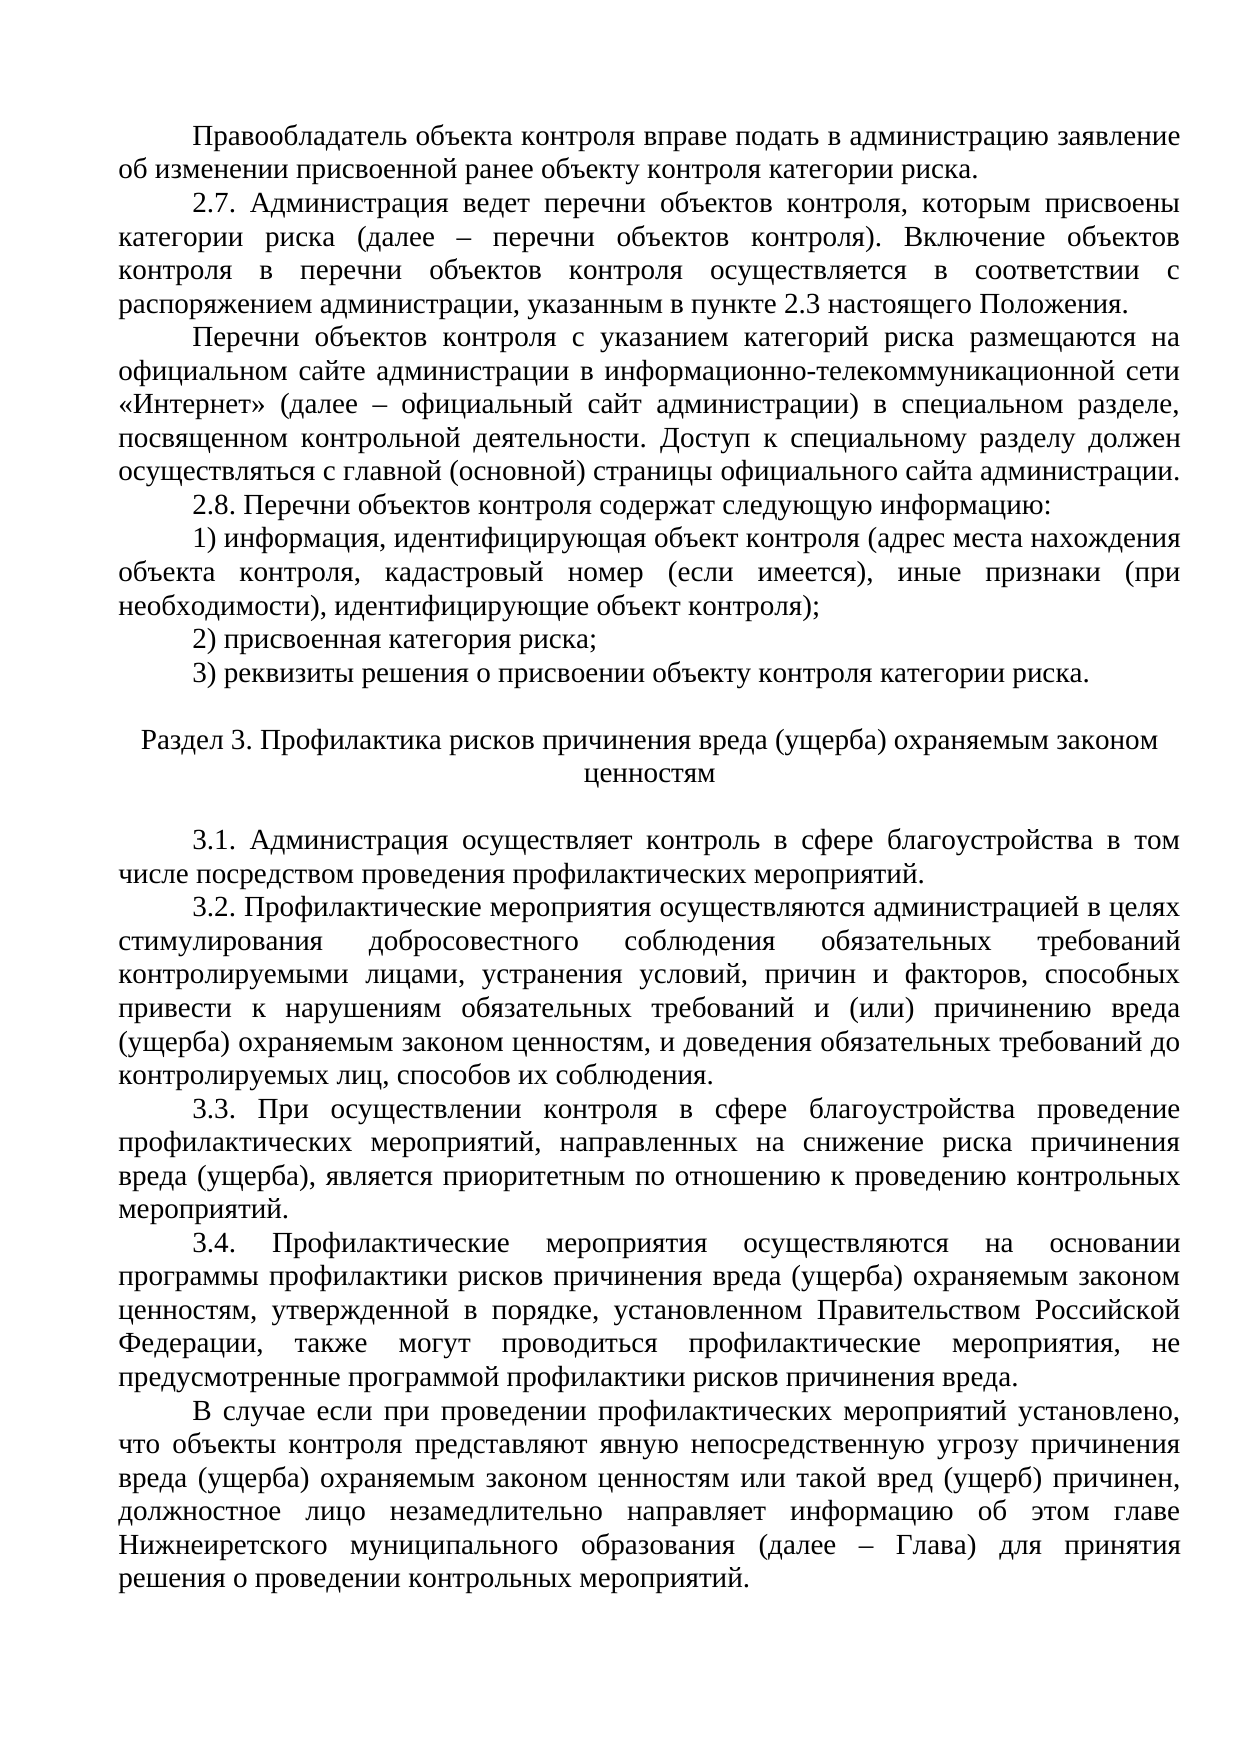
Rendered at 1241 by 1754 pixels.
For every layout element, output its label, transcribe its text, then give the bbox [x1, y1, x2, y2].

text 1) информация, идентифицирующая объект контроля (адрес места нахождения объекта контроля, кадастровый номер (если имеется), иные признаки (при необходимости), идентифицирующие объект контроля); [118, 521, 1181, 621]
text 3.3. При осуществлении контроля в сфере благоустройства проведение профилактических мероприятий, направленных на снижение риска причинения вреда (ущерба), является приоритетным по отношению к проведению контрольных мероприятий. [118, 1091, 1181, 1225]
text 3.2. Профилактические мероприятия осуществляются администрацией в целях стимулирования добросовестного соблюдения обязательных требований контролируемыми лицами, устранения условий, причин и факторов, способных привести к нарушениям обязательных требований и (или) причинению вреда (ущерба) охраняемым законом ценностям, и доведения обязательных требований до контролируемых лиц, способов их соблюдения. [118, 889, 1181, 1091]
text 3.1. Администрация осуществляет контроль в сфере благоустройства в том числе посредством проведения профилактических мероприятий. [118, 822, 1181, 889]
text 3.4. Профилактические мероприятия осуществляются на основании программы профилактики рисков причинения вреда (ущерба) охраняемым законом ценностям, утвержденной в порядке, установленном Правительством Российской Федерации, также могут проводиться профилактические мероприятия, не предусмотренные программой профилактики рисков причинения вреда. [118, 1225, 1181, 1393]
text 2) присвоенная категория риска; [118, 621, 1181, 655]
text 3) реквизиты решения о присвоении объекту контроля категории риска. [118, 655, 1181, 688]
text Правообладатель объекта контроля вправе подать в администрацию заявление об изменении присвоенной ранее объекту контроля категории риска. [118, 118, 1181, 185]
text Перечни объектов контроля с указанием категорий риска размещаются на официальном сайте администрации в информационно-телекоммуникационной сети «Интернет» (далее – официальный сайт администрации) в специальном разделе, посвященном контрольной деятельности. Доступ к специальному разделу должен осуществляться с главной (основной) страницы официального сайта администрации. [118, 319, 1181, 487]
text 2.8. Перечни объектов контроля содержат следующую информацию: [118, 487, 1181, 521]
text В случае если при проведении профилактических мероприятий установлено, что объекты контроля представляют явную непосредственную угрозу причинения вреда (ущерба) охраняемым законом ценностям или такой вред (ущерб) причинен, должностное лицо незамедлительно направляет информацию об этом главе Нижнеиретского муниципального образования (далее – Глава) для принятия решения о проведении контрольных мероприятий. [118, 1393, 1181, 1594]
text Раздел 3. Профилактика рисков причинения вреда (ущерба) охраняемым законом ценностям [118, 722, 1181, 789]
text 2.7. Администрация ведет перечни объектов контроля, которым присвоены категории риска (далее – перечни объектов контроля). Включение объектов контроля в перечни объектов контроля осуществляется в соответствии с распоряжением администрации, указанным в пункте 2.3 настоящего Положения. [118, 185, 1181, 319]
